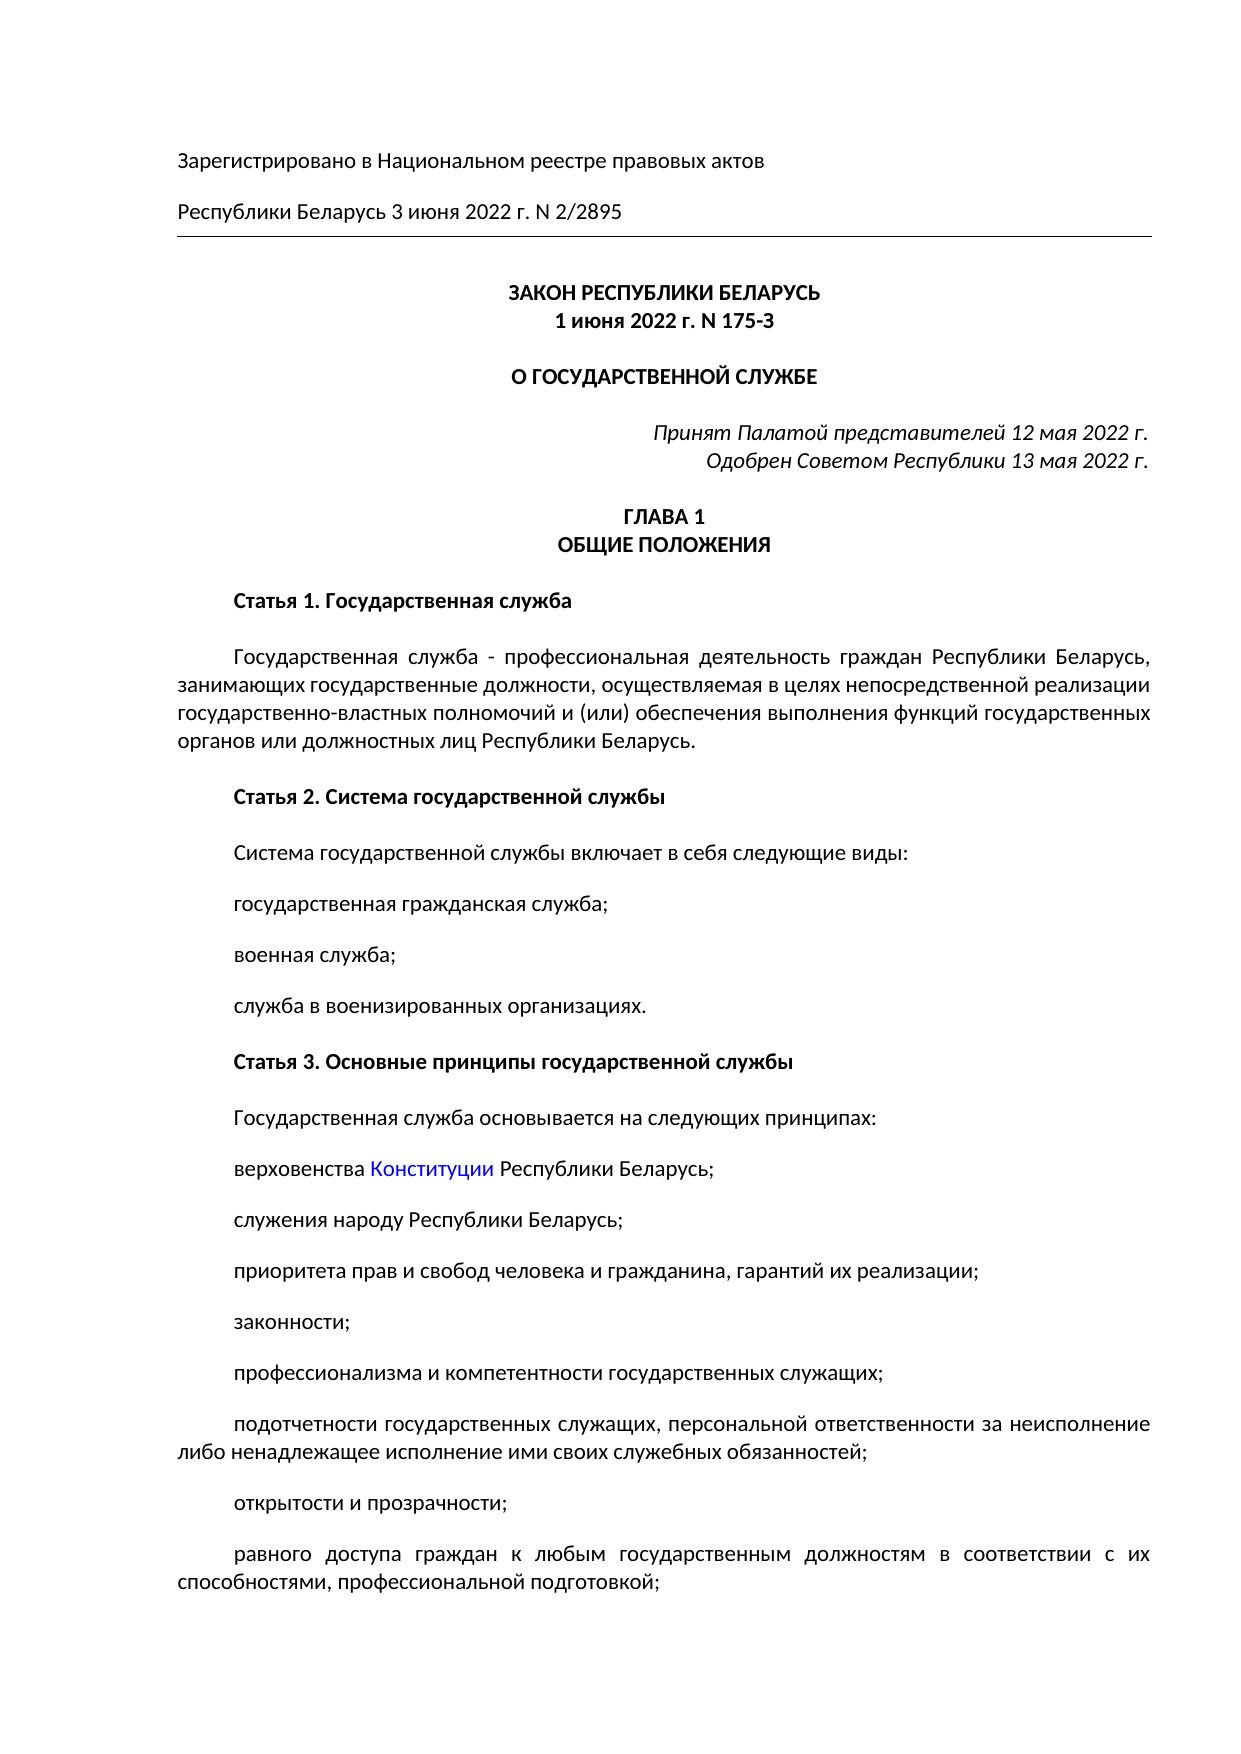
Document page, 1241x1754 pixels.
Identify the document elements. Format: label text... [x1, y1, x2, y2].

text служения народу Республики Беларусь; [177, 1205, 1152, 1233]
text профессионализма и компетентности государственных служащих; [177, 1358, 1152, 1386]
text Статья 2. Система государственной службы [177, 782, 1152, 810]
text Статья 1. Государственная служба [177, 586, 1152, 614]
text Государственная служба - профессиональная деятельность граждан Республики Беларусь, занимающих государственные должности, осуществляемая в целях непосредственной реализации государственно-властных полномочий и (или) обеспечения выполнения функций государственных органов или должностных лиц Республики Беларусь. [177, 642, 1152, 754]
text Одобрен Советом Республики 13 мая 2022 г. [177, 446, 1152, 474]
text равного доступа граждан к любым государственным должностям в соответствии с их способностями, профессиональной подготовкой; [177, 1539, 1152, 1595]
text Статья 3. Основные принципы государственной службы [177, 1047, 1152, 1075]
text Зарегистрировано в Национальном реестре правовых актов [177, 146, 1152, 174]
title 1 июня 2022 г. N 175-З [177, 306, 1152, 334]
text законности; [177, 1307, 1152, 1335]
text Республики Беларусь 3 июня 2022 г. N 2/2895 [177, 197, 1152, 225]
text служба в военизированных организациях. [177, 991, 1152, 1019]
text военная служба; [177, 940, 1152, 968]
text Принят Палатой представителей 12 мая 2022 г. [177, 418, 1152, 446]
text государственная гражданская служба; [177, 889, 1152, 917]
text Государственная служба основывается на следующих принципах: [177, 1103, 1152, 1131]
title О ГОСУДАРСТВЕННОЙ СЛУЖБЕ [177, 362, 1152, 390]
title ЗАКОН РЕСПУБЛИКИ БЕЛАРУСЬ [177, 278, 1152, 306]
text верховенства Конституции Республики Беларусь; [177, 1154, 1152, 1182]
text приоритета прав и свобод человека и гражданина, гарантий их реализации; [177, 1256, 1152, 1284]
text открытости и прозрачности; [177, 1488, 1152, 1516]
title ГЛАВА 1 [177, 502, 1152, 530]
title ОБЩИЕ ПОЛОЖЕНИЯ [177, 530, 1152, 558]
text Система государственной службы включает в себя следующие виды: [177, 838, 1152, 866]
text подотчетности государственных служащих, персональной ответственности за неисполнение либо ненадлежащее исполнение ими своих служебных обязанностей; [177, 1409, 1152, 1465]
